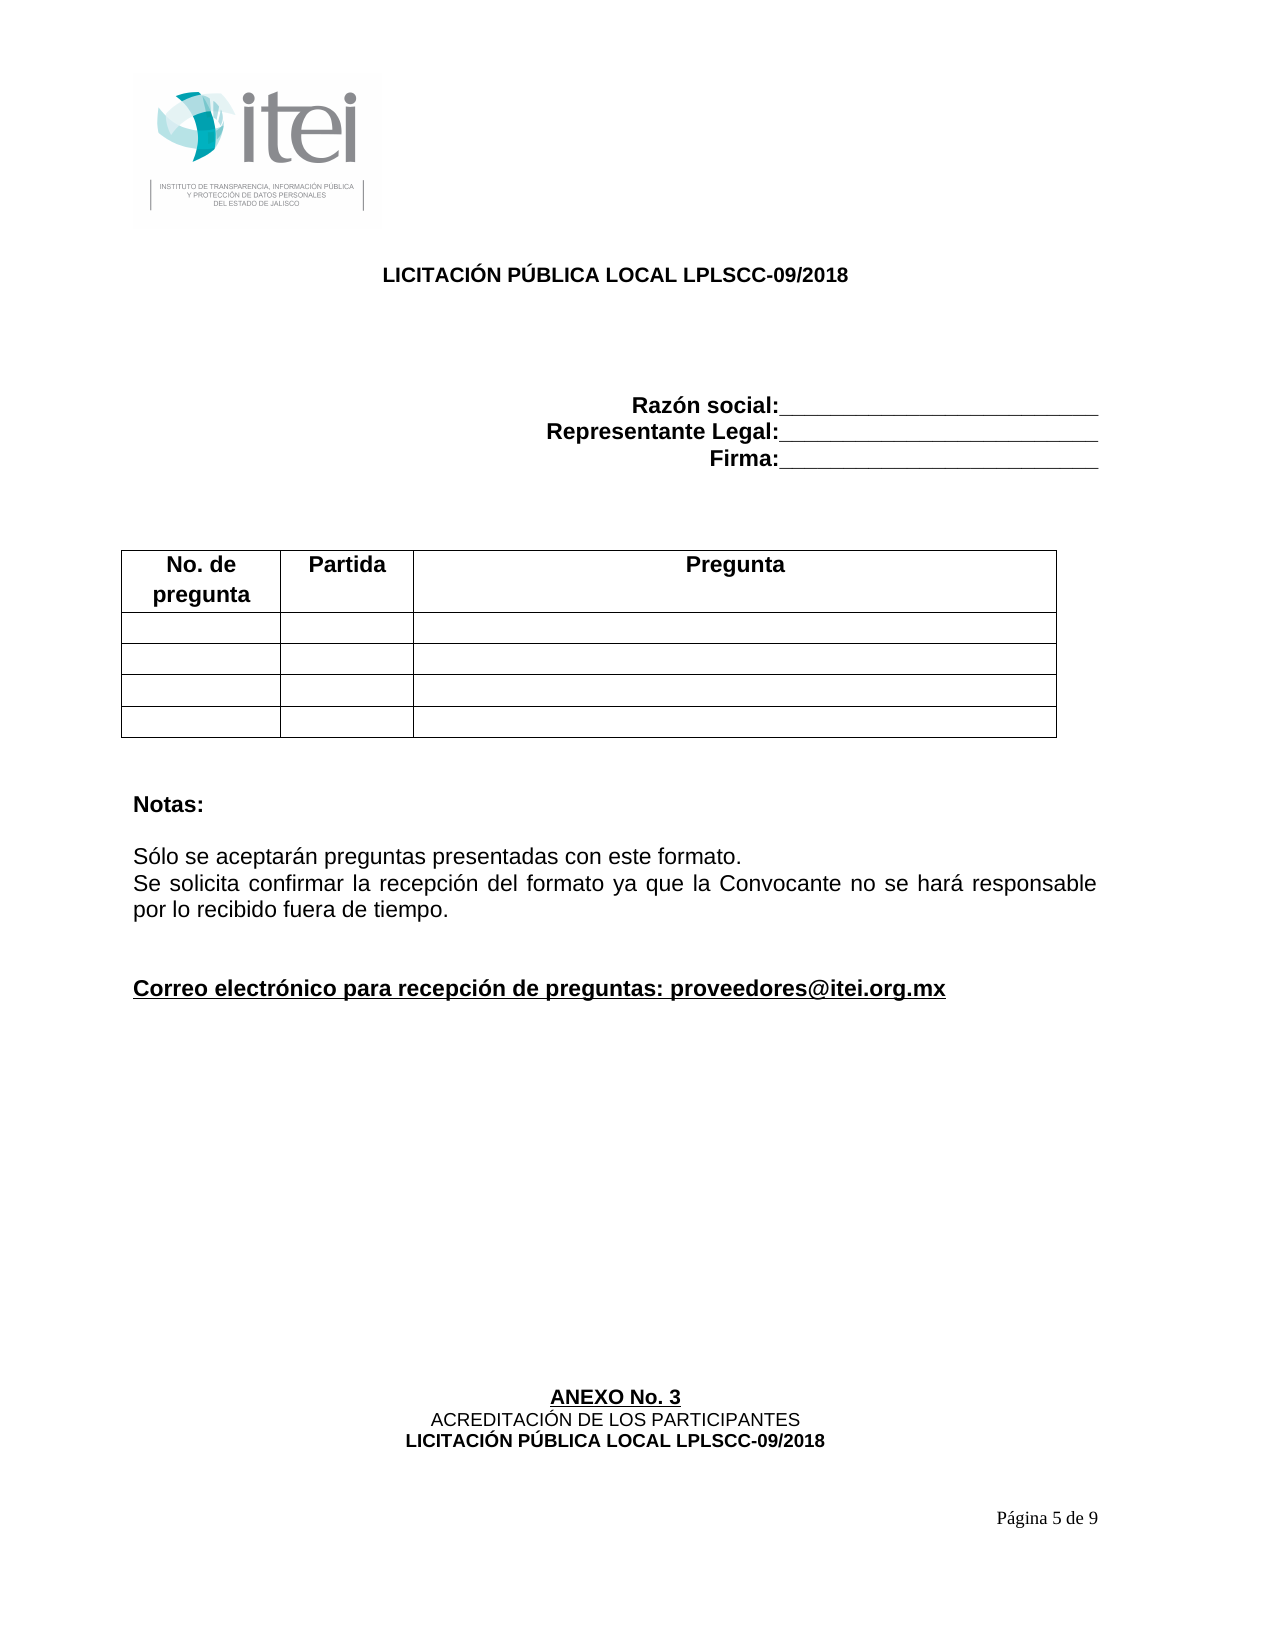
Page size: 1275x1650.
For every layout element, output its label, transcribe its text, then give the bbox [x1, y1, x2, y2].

text ACREDITACIÓN DE LOS PARTICIPANTES [133, 1409, 1098, 1430]
text LICITACIÓN PÚBLICA LOCAL LPLSCC-09/2018 [133, 1430, 1098, 1452]
table_cell [122, 644, 280, 674]
table_cell [414, 675, 1056, 706]
text LICITACIÓN PÚBLICA LOCAL LPLSCC-09/2018 [133, 262, 1098, 286]
table_cell [281, 675, 413, 706]
text Firma:_________________________ [133, 444, 1098, 471]
table_header Partida [281, 551, 413, 612]
table_cell [122, 707, 280, 737]
text Representante Legal:_________________________ [133, 418, 1098, 444]
text Se solicita confirmar la recepción del formato ya que la Convocante no se hará responsable por lo recibido fuera de tiempo. [133, 869, 1098, 922]
table_cell [281, 613, 413, 643]
text Sólo se aceptarán preguntas presentadas con este formato. [133, 843, 1098, 869]
table_cell [122, 613, 280, 643]
text Correo electrónico para recepción de preguntas: proveedores@itei.org.mx [133, 975, 1098, 1001]
picture [132, 73, 382, 229]
table_header Pregunta [414, 551, 1056, 612]
text ANEXO No. 3 [133, 1385, 1098, 1409]
table_cell [414, 613, 1056, 643]
table_cell [414, 644, 1056, 674]
table_cell [414, 707, 1056, 737]
text Razón social:_________________________ [133, 392, 1098, 418]
table_cell [122, 675, 280, 706]
table_header No. de pregunta [122, 551, 280, 612]
table_cell [281, 644, 413, 674]
table_cell [281, 707, 413, 737]
text Notas: [133, 791, 1098, 817]
